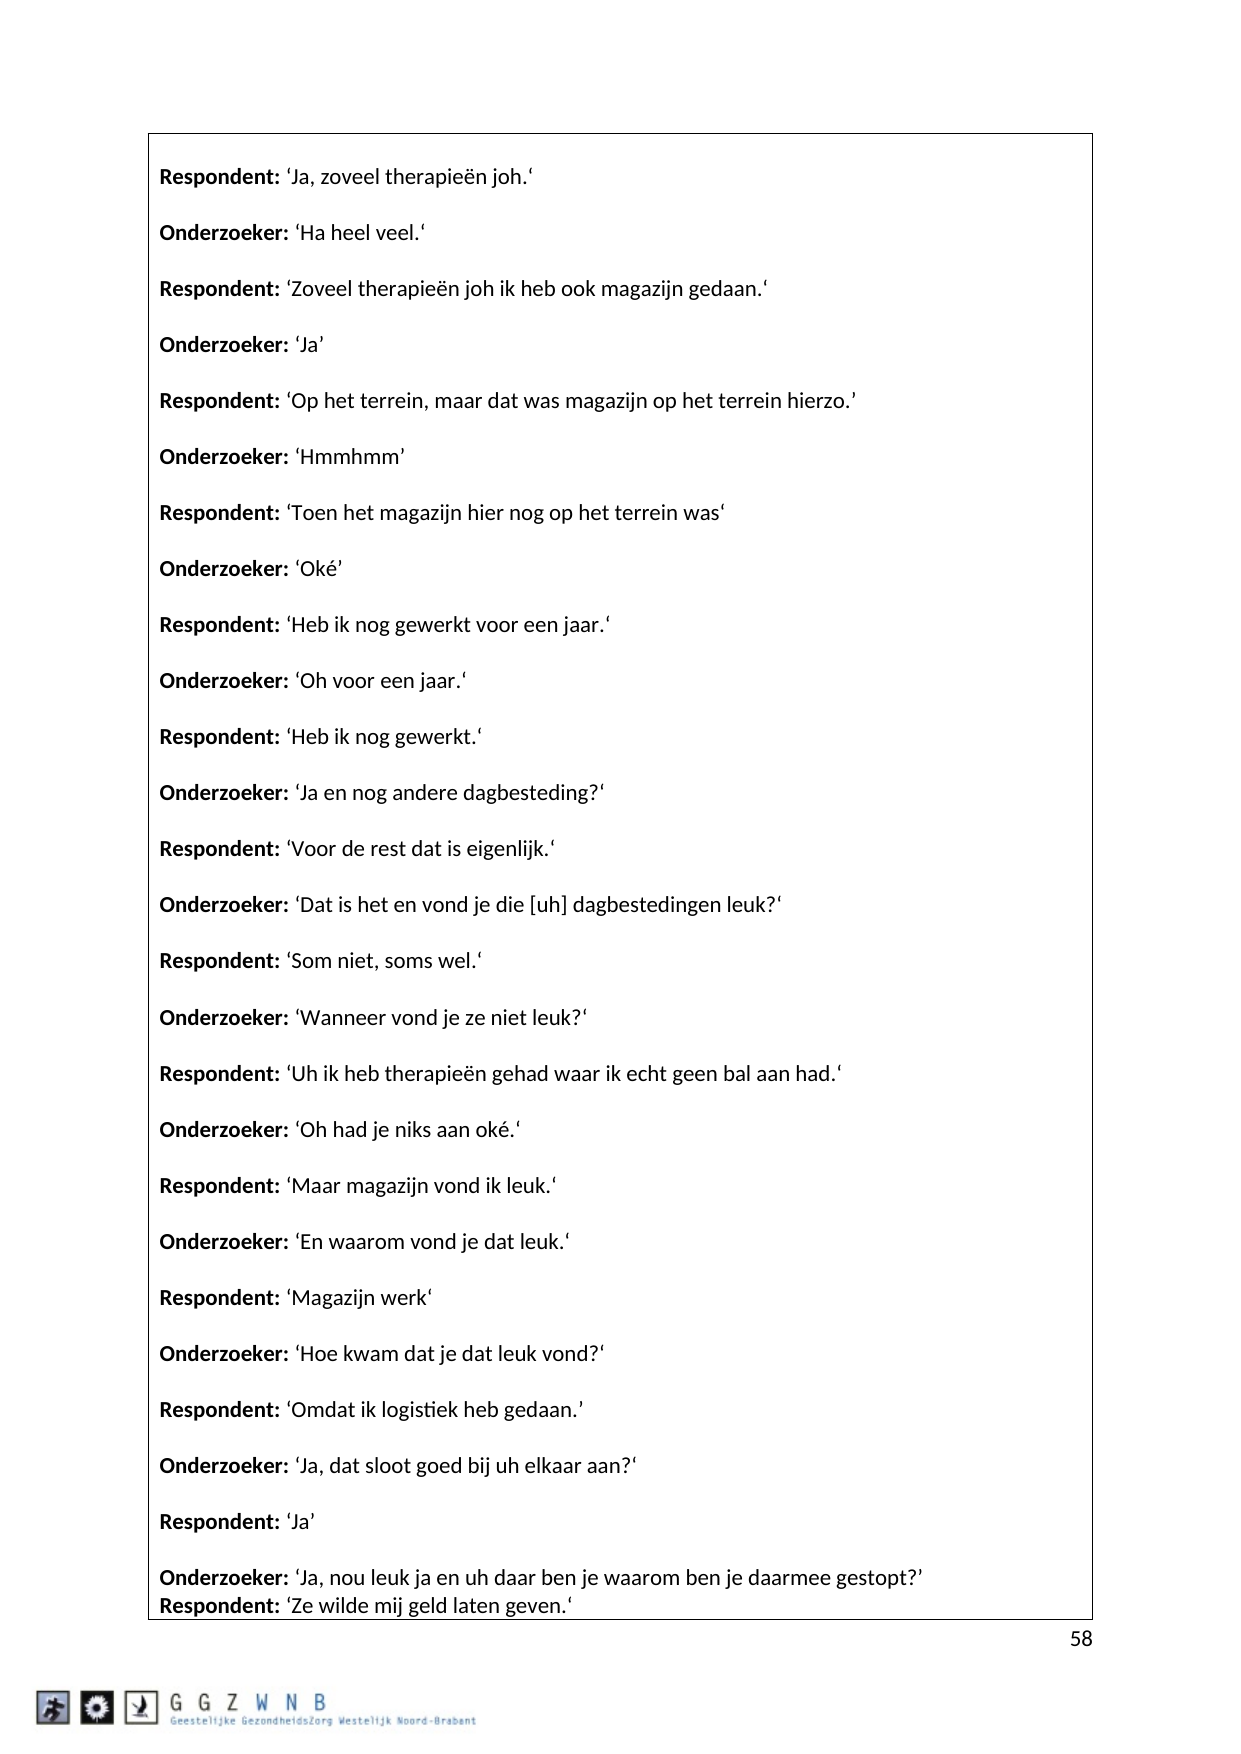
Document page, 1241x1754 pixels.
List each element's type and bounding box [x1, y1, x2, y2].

table_cell [149, 134, 1092, 1619]
picture [9, 1663, 559, 1741]
